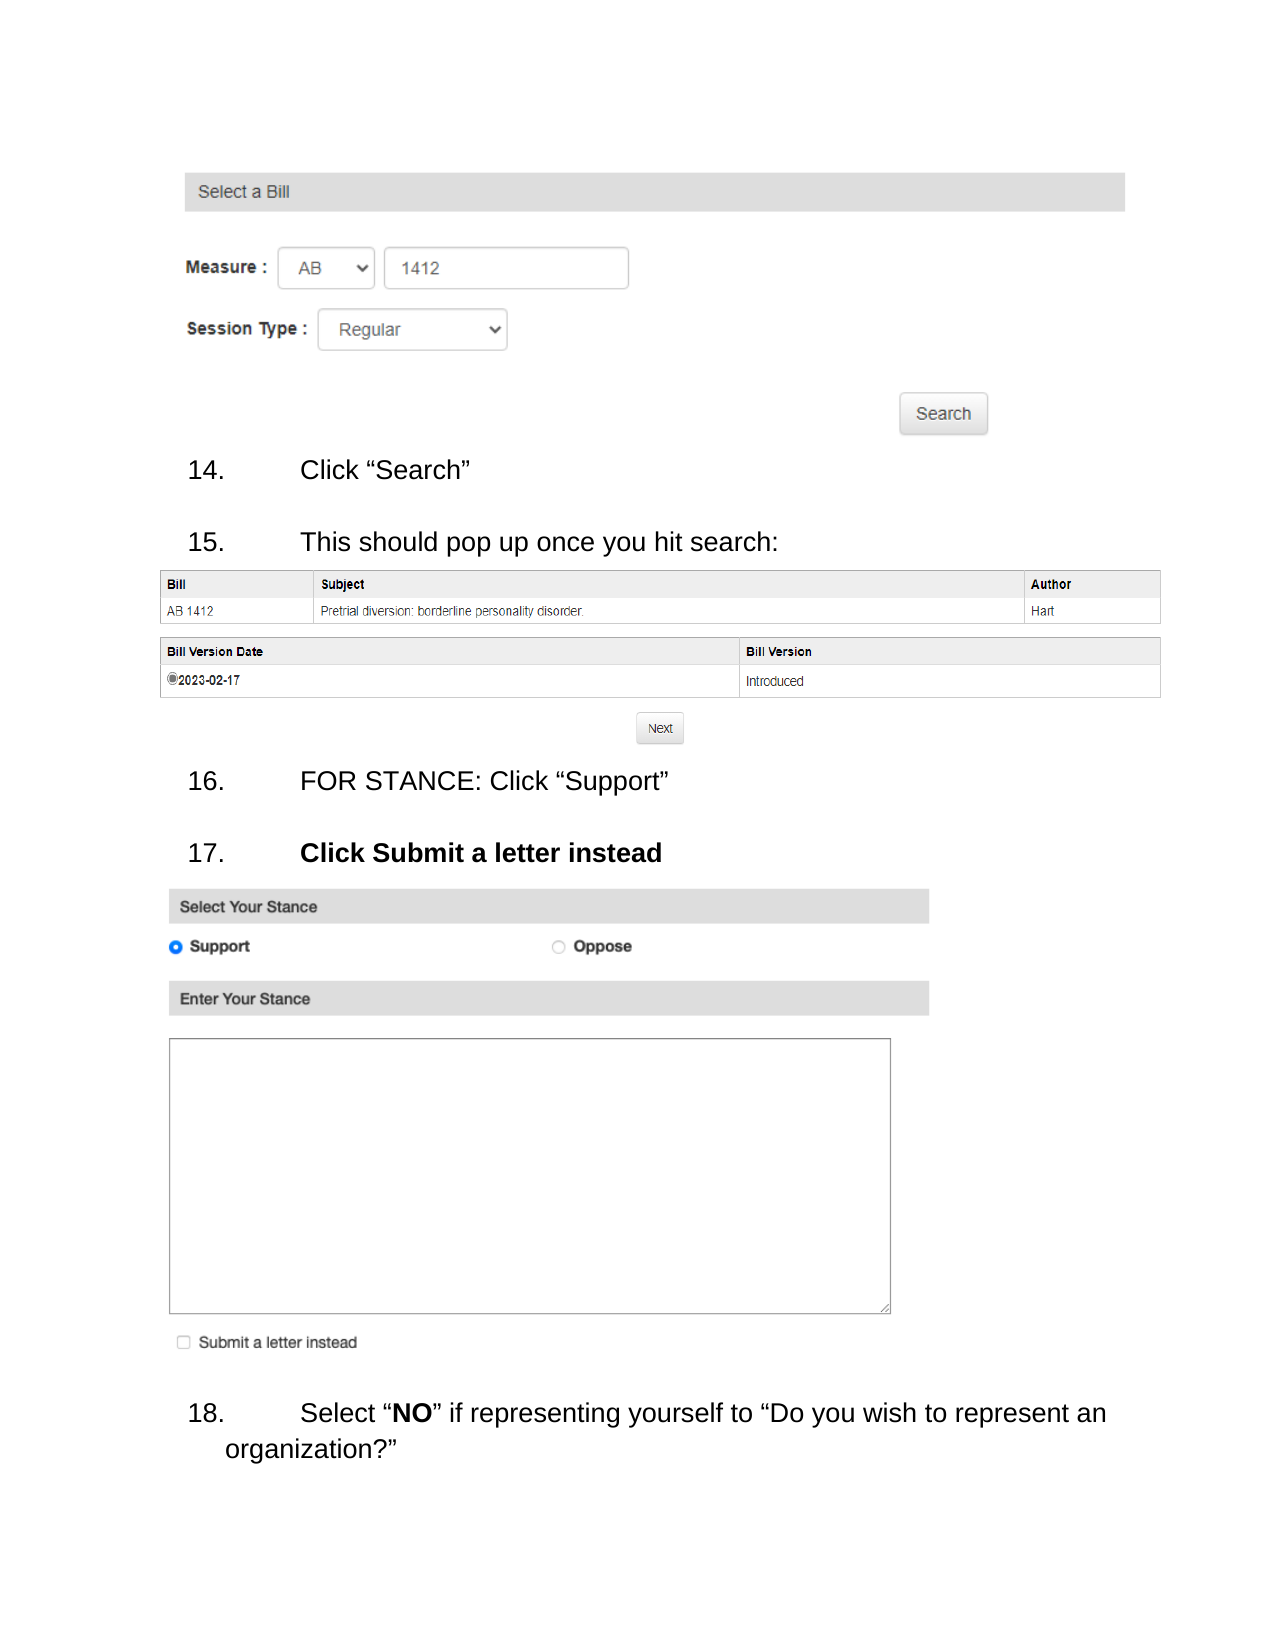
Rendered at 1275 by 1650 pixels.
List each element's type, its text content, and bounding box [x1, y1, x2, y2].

list Click “Search” [187, 454, 1125, 485]
list Click Submit a letter instead [187, 837, 1125, 868]
list Select “NO” if representing yourself to “Do you wish to represent an organization?” [187, 1397, 1125, 1464]
picture [150, 872, 945, 1394]
picture [150, 561, 1170, 761]
picture [150, 150, 1125, 450]
list FOR STANCE: Click “Support” [187, 765, 1125, 796]
list This should pop up once you hit search: [187, 526, 1125, 557]
